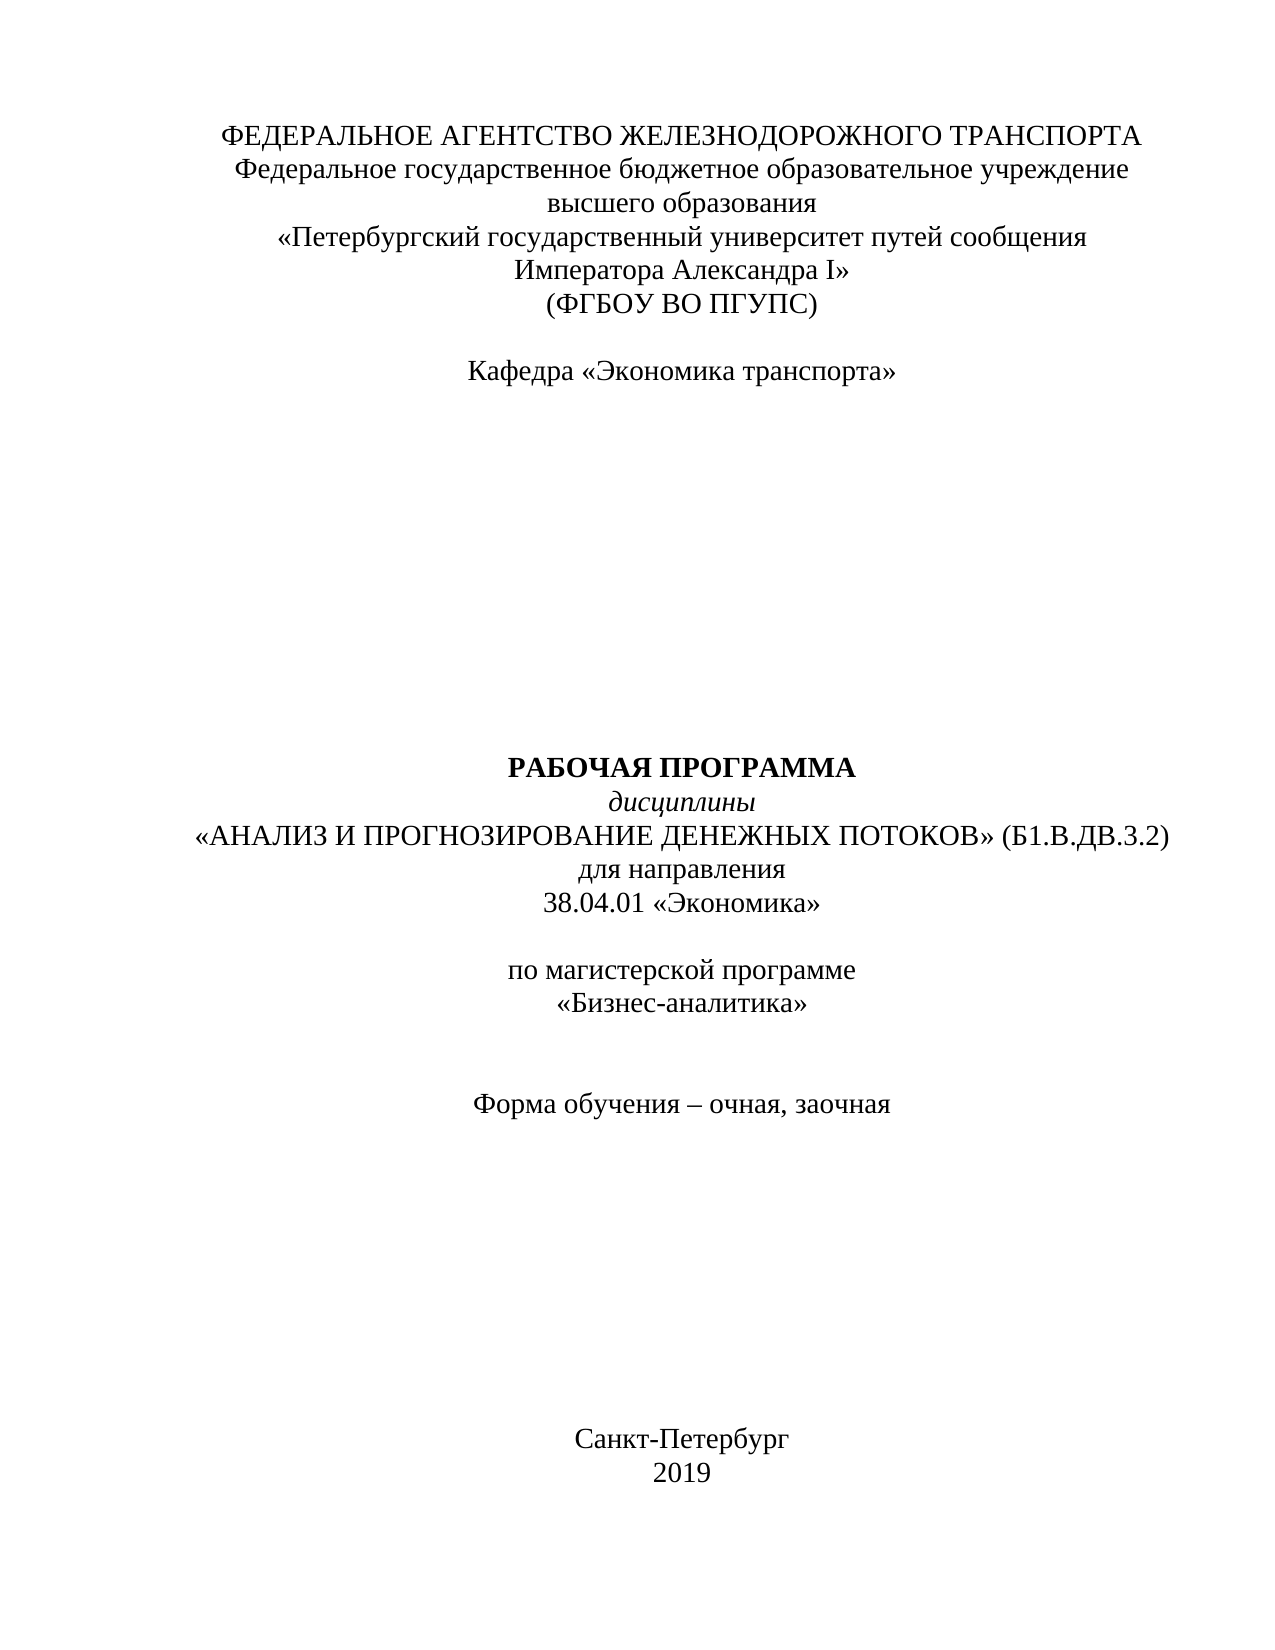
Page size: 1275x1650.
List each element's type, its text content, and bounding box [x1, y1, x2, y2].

text Федеральное государственное бюджетное образовательное учреждение высшего образования [177, 152, 1186, 219]
text (ФГБОУ ВО ПГУПС) [177, 286, 1186, 319]
text по магистерской программе [177, 952, 1186, 985]
text Кафедра «Экономика транспорта» [177, 353, 1186, 386]
text Санкт-Петербург [177, 1421, 1186, 1455]
text ФЕДЕРАЛЬНОЕ АГЕНТСТВО ЖЕЛЕЗНОДОРОЖНОГО ТРАНСПОРТА [177, 118, 1186, 152]
text 38.04.01 «Экономика» [177, 885, 1186, 918]
text 2019 [177, 1455, 1186, 1488]
text дисциплины [177, 784, 1186, 818]
text «Бизнес-аналитика» [177, 985, 1186, 1019]
text «Петербургский государственный университет путей сообщения [177, 219, 1186, 252]
text «АНАЛИЗ И ПРОГНОЗИРОВАНИЕ ДЕНЕЖНЫХ ПОТОКОВ» (Б1.В.ДВ.3.2) [177, 818, 1186, 851]
text Форма обучения – очная, заочная [177, 1086, 1186, 1119]
text для направления [177, 851, 1186, 885]
text РАБОЧАЯ ПРОГРАММА [177, 751, 1186, 784]
text Императора Александра I» [177, 252, 1186, 286]
